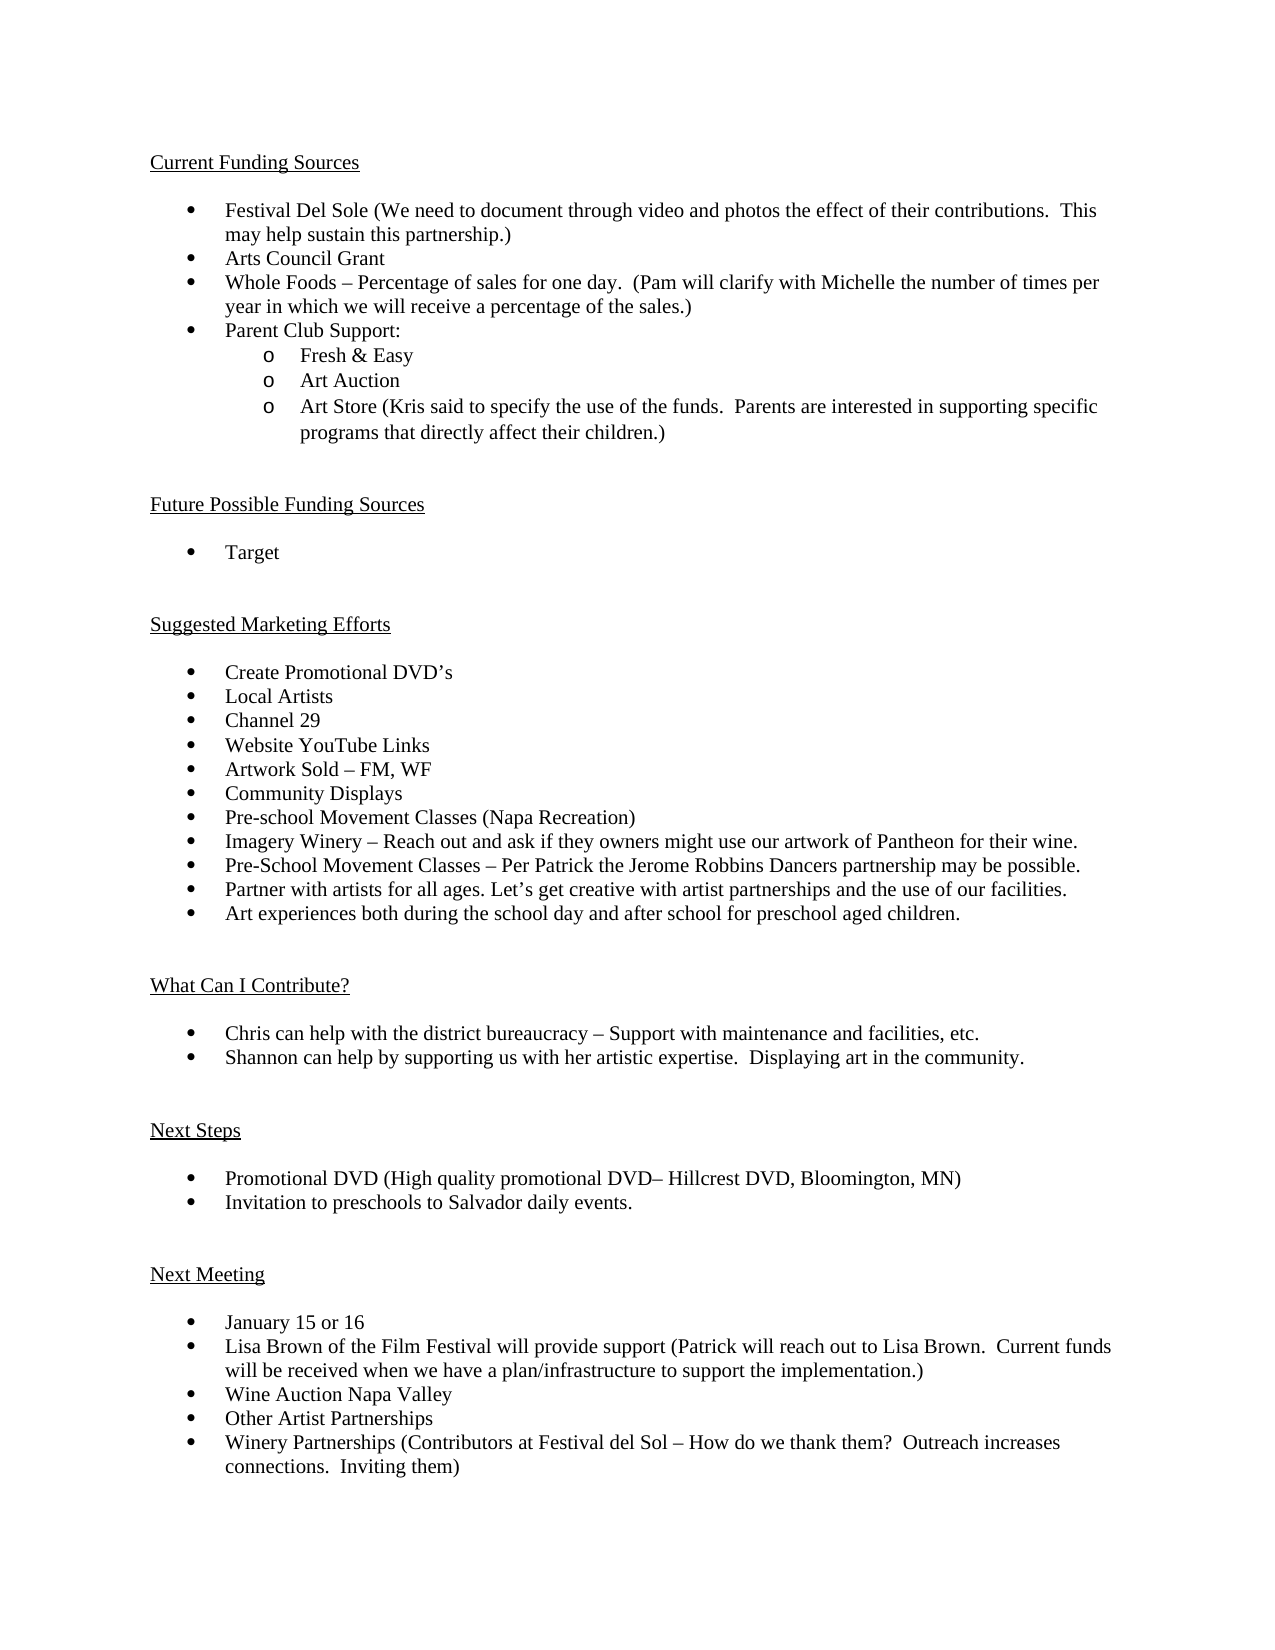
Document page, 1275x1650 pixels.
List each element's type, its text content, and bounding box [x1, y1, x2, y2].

list Community Displays [187, 781, 1125, 805]
list Festival Del Sole (We need to document through video and photos the effect of their contributions. This may help sustain this partnership.) [187, 198, 1125, 246]
list Fresh & Easy [262, 342, 1125, 368]
list Imagery Winery – Reach out and ask if they owners might use our artwork of Pantheon for their wine. [187, 829, 1125, 853]
list Lisa Brown of the Film Festival will provide support (Patrick will reach out to Lisa Brown. Current funds will be received when we have a plan/infrastructure to support the implementation.) [187, 1334, 1125, 1382]
list Pre-School Movement Classes – Per Patrick the Jerome Robbins Dancers partnership may be possible. [187, 853, 1125, 877]
list Other Artist Partnerships [187, 1406, 1125, 1430]
text Future Possible Funding Sources [150, 492, 1125, 516]
list Artwork Sold – FM, WF [187, 757, 1125, 781]
list January 15 or 16 [187, 1310, 1125, 1334]
list Chris can help with the district bureaucracy – Support with maintenance and facilities, etc. [187, 1021, 1125, 1045]
text Next Steps [150, 1117, 1125, 1142]
text Current Funding Sources [150, 150, 1125, 174]
list Target [187, 540, 1125, 564]
list Pre-school Movement Classes (Napa Recreation) [187, 805, 1125, 829]
list Wine Auction Napa Valley [187, 1382, 1125, 1406]
list Art Store (Kris said to specify the use of the funds. Parents are interested in supporting specific programs that directly affect their children.) [262, 394, 1125, 444]
text What Can I Contribute? [150, 973, 1125, 997]
list Whole Foods – Percentage of sales for one day. (Pam will clarify with Michelle the number of times per year in which we will receive a percentage of the sales.) [187, 270, 1125, 318]
list Promotional DVD (High quality promotional DVD– Hillcrest DVD, Bloomington, MN) [187, 1166, 1125, 1190]
list Parent Club Support: [187, 318, 1125, 342]
list Create Promotional DVD’s [187, 660, 1125, 684]
list Channel 29 [187, 708, 1125, 732]
list Shannon can help by supporting us with her artistic expertise. Displaying art in the community. [187, 1045, 1125, 1069]
list Arts Council Grant [187, 246, 1125, 270]
list Art experiences both during the school day and after school for preschool aged children. [187, 901, 1125, 925]
text Next Meeting [150, 1262, 1125, 1286]
list Partner with artists for all ages. Let’s get creative with artist partnerships and the use of our facilities. [187, 877, 1125, 901]
list Local Artists [187, 684, 1125, 708]
list Winery Partnerships (Contributors at Festival del Sol – How do we thank them? Outreach increases connections. Inviting them) [187, 1430, 1125, 1478]
list Website YouTube Links [187, 732, 1125, 757]
text Suggested Marketing Efforts [150, 612, 1125, 636]
list Invitation to preschools to Salvador daily events. [187, 1190, 1125, 1214]
list Art Auction [262, 368, 1125, 394]
